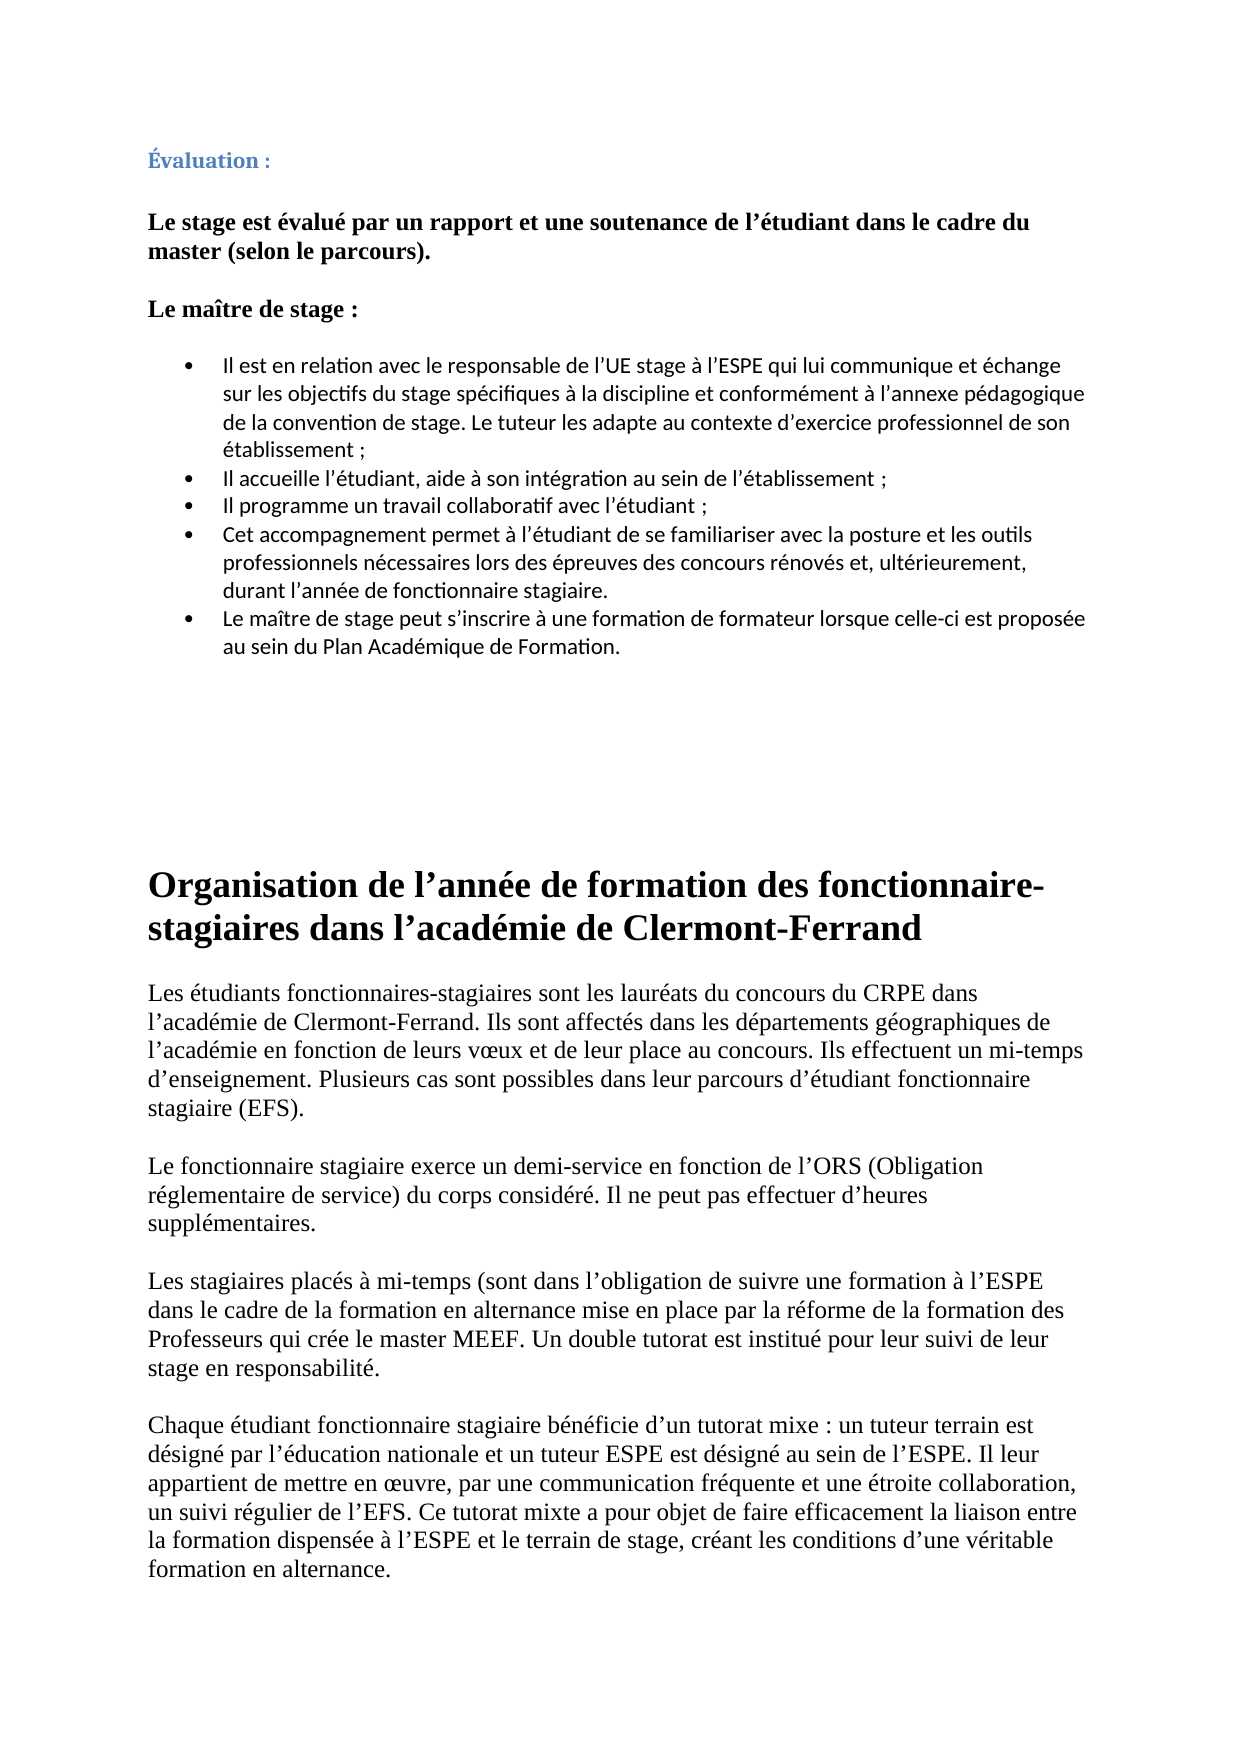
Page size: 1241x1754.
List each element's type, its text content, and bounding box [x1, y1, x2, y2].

text Chaque étudiant fonctionnaire stagiaire bénéficie d’un tutorat mixe : un tuteur terrain est désigné par l’éducation nationale et un tuteur ESPE est désigné au sein de l’ESPE. Il leur appartient de mettre en œuvre, par une communication fréquente et une étroite collaboration, un suivi régulier de l’EFS. Ce tutorat mixte a pour objet de faire efficacement la liaison entre la formation dispensée à l’ESPE et le terrain de stage, créant les conditions d’une véritable formation en alternance. [148, 1411, 1093, 1583]
text Le maître de stage : [148, 294, 1093, 322]
list Il programme un travail collaboratif avec l’étudiant ; [185, 492, 1093, 520]
list Il accueille l’étudiant, aide à son intégration au sein de l’établissement ; [185, 464, 1093, 492]
list Il est en relation avec le responsable de l’UE stage à l’ESPE qui lui communique et échange sur les objectifs du stage spécifiques à la discipline et conformément à l’annexe pédagogique de la convention de stage. Le tuteur les adapte au contexte d’exercice professionnel de son établissement ; [185, 352, 1093, 464]
text Le stage est évalué par un rapport et une soutenance de l’étudiant dans le cadre du master (selon le parcours). [148, 207, 1093, 264]
list Le maître de stage peut s’inscrire à une formation de formateur lorsque celle-ci est proposée au sein du Plan Académique de Formation. [185, 604, 1093, 660]
text Le fonctionnaire stagiaire exerce un demi-service en fonction de l’ORS (Obligation réglementaire de service) du corps considéré. Il ne peut pas effectuer d’heures supplémentaires. [148, 1151, 1093, 1237]
list Cet accompagnement permet à l’étudiant de se familiariser avec la posture et les outils professionnels nécessaires lors des épreuves des concours rénovés et, ultérieurement, durant l’année de fonctionnaire stagiaire. [185, 520, 1093, 604]
text Les étudiants fonctionnaires-stagiaires sont les lauréats du concours du CRPE dans l’académie de Clermont-Ferrand. Ils sont affectés dans les départements géographiques de l’académie en fonction de leurs vœux et de leur place au concours. Ils effectuent un mi-temps d’enseignement. Plusieurs cas sont possibles dans leur parcours d’étudiant fonctionnaire stagiaire (EFS). [148, 978, 1093, 1122]
subtitle Évaluation : [148, 148, 1093, 174]
text Les stagiaires placés à mi-temps (sont dans l’obligation de suivre une formation à l’ESPE dans le cadre de la formation en alternance mise en place par la réforme de la formation des Professeurs qui crée le master MEEF. Un double tutorat est institué pour leur suivi de leur stage en responsabilité. [148, 1266, 1093, 1381]
subtitle Organisation de l’année de formation des fonctionnaire-stagiaires dans l’académie de Clermont-Ferrand [148, 863, 1093, 949]
